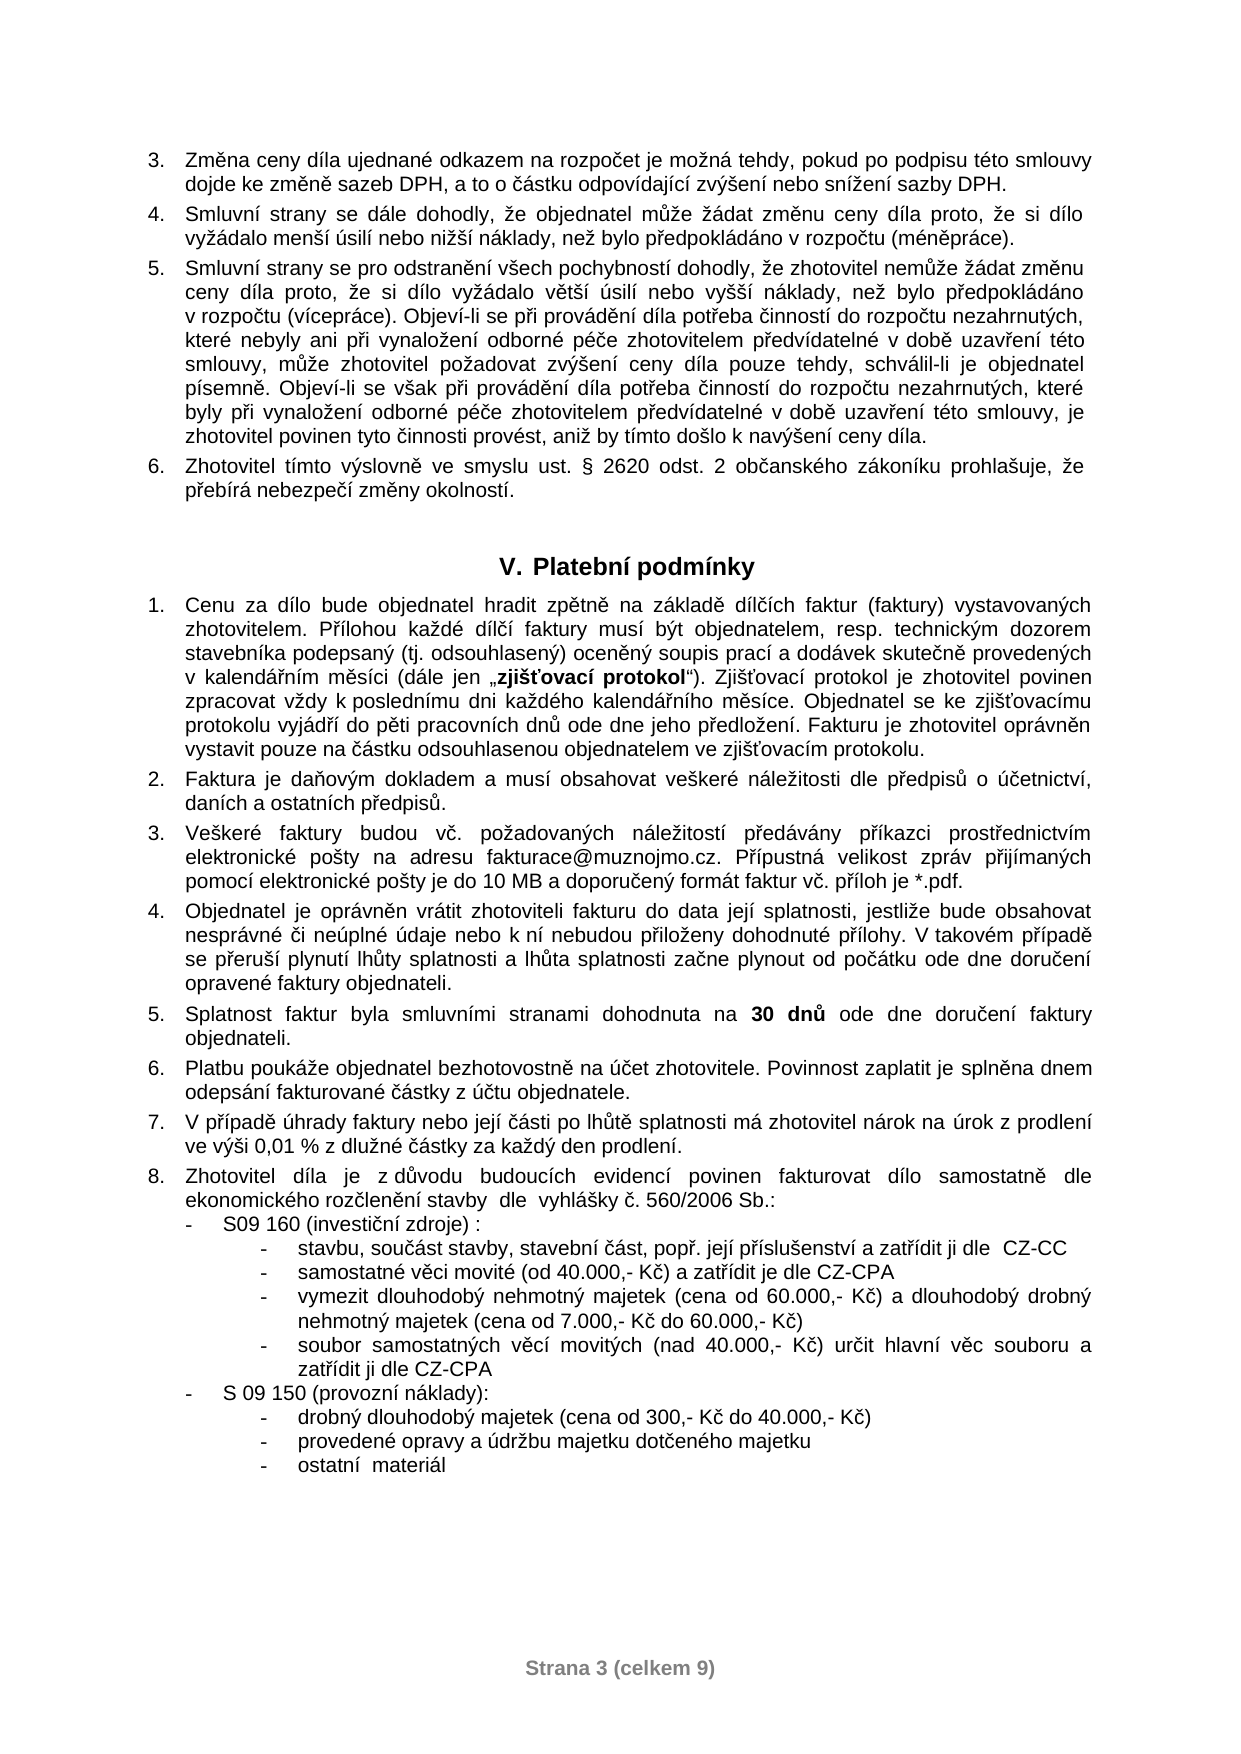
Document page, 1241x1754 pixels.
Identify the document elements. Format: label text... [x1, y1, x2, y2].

list Smluvní strany se pro odstranění všech pochybností dohodly, že zhotovitel nemůže žádat změnu ceny díla proto, že si dílo vyžádalo větší úsilí nebo vyšší náklady, než bylo předpokládáno v rozpočtu (vícepráce). Objeví-li se při provádění díla potřeba činností do rozpočtu nezahrnutých, které nebyly ani při vynaložení odborné péče zhotovitelem předvídatelné v době uzavření této smlouvy, může zhotovitel požadovat zvýšení ceny díla pouze tehdy, schválil-li je objednatel písemně. Objeví-li se však při provádění díla potřeba činností do rozpočtu nezahrnutých, které byly při vynaložení odborné péče zhotovitelem předvídatelné v době uzavření této smlouvy, je zhotovitel povinen tyto činnosti provést, aniž by tímto došlo k navýšení ceny díla. [148, 256, 1085, 448]
list Objednatel je oprávněn vrátit zhotoviteli fakturu do data její splatnosti, jestliže bude obsahovat nesprávné či neúplné údaje nebo k ní nebudou přiloženy dohodnuté přílohy. V takovém případě se přeruší plynutí lhůty splatnosti a lhůta splatnosti začne plynout od počátku ode dne doručení opravené faktury objednateli. [148, 899, 1092, 995]
list V případě úhrady faktury nebo její části po lhůtě splatnosti má zhotovitel nárok na úrok z prodlení ve výši 0,01 % z dlužné částky za každý den prodlení. [148, 1110, 1092, 1158]
list stavbu, součást stavby, stavební část, popř. její příslušenství a zatřídit ji dle CZ-CC [260, 1236, 1092, 1260]
list Faktura je daňovým dokladem a musí obsahovat veškeré náležitosti dle předpisů o účetnictví, daních a ostatních předpisů. [148, 767, 1092, 815]
list Veškeré faktury budou vč. požadovaných náležitostí předávány příkazci prostřednictvím elektronické pošty na adresu fakturace@muznojmo.cz. Přípustná velikost zpráv přijímaných pomocí elektronické pošty je do 10 MB a doporučený formát faktur vč. příloh je *.pdf. [148, 821, 1092, 893]
list samostatné věci movité (od 40.000,- Kč) a zatřídit je dle CZ-CPA [260, 1260, 1092, 1284]
list Změna ceny díla ujednané odkazem na rozpočet je možná tehdy, pokud po podpisu této smlouvy dojde ke změně sazeb DPH, a to o částku odpovídající zvýšení nebo snížení sazby DPH. [148, 148, 1092, 196]
list vymezit dlouhodobý nehmotný majetek (cena od 60.000,- Kč) a dlouhodobý drobný nehmotný majetek (cena od 7.000,- Kč do 60.000,- Kč) [260, 1284, 1092, 1332]
list provedené opravy a údržbu majetku dotčeného majetku [260, 1429, 1092, 1453]
list Platbu poukáže objednatel bezhotovostně na účet zhotovitele. Povinnost zaplatit je splněna dnem odepsání fakturované částky z účtu objednatele. [148, 1056, 1092, 1103]
list Platební podmínky [185, 552, 1092, 581]
list ostatní materiál [260, 1453, 1092, 1477]
list soubor samostatných věcí movitých (nad 40.000,- Kč) určit hlavní věc souboru a zatřídit ji dle CZ-CPA [260, 1332, 1092, 1381]
list Zhotovitel díla je z důvodu budoucích evidencí povinen fakturovat dílo samostatně dle ekonomického rozčlenění stavby dle vyhlášky č. 560/2006 Sb.: [148, 1164, 1092, 1212]
list Cenu za dílo bude objednatel hradit zpětně na základě dílčích faktur (faktury) vystavovaných zhotovitelem. Přílohou každé dílčí faktury musí být objednatelem, resp. technickým dozorem stavebníka podepsaný (tj. odsouhlasený) oceněný soupis prací a dodávek skutečně provedených v kalendářním měsíci (dále jen „zjišťovací protokol“). Zjišťovací protokol je zhotovitel povinen zpracovat vždy k poslednímu dni každého kalendářního měsíce. Objednatel se ke zjišťovacímu protokolu vyjádří do pěti pracovních dnů ode dne jeho předložení. Fakturu je zhotovitel oprávněn vystavit pouze na částku odsouhlasenou objednatelem ve zjišťovacím protokolu. [148, 593, 1092, 761]
list S09 160 (investiční zdroje) : [185, 1212, 1092, 1236]
list drobný dlouhodobý majetek (cena od 300,- Kč do 40.000,- Kč) [260, 1405, 1092, 1429]
list Splatnost faktur byla smluvními stranami dohodnuta na 30 dnů ode dne doručení faktury objednateli. [148, 1001, 1092, 1049]
list Zhotovitel tímto výslovně ve smyslu ust. § 2620 odst. 2 občanského zákoníku prohlašuje, že přebírá nebezpečí změny okolností. [148, 454, 1085, 502]
list Smluvní strany se dále dohodly, že objednatel může žádat změnu ceny díla proto, že si dílo vyžádalo menší úsilí nebo nižší náklady, než bylo předpokládáno v rozpočtu (méněpráce). [148, 202, 1085, 250]
list S 09 150 (provozní náklady): [185, 1381, 1092, 1405]
